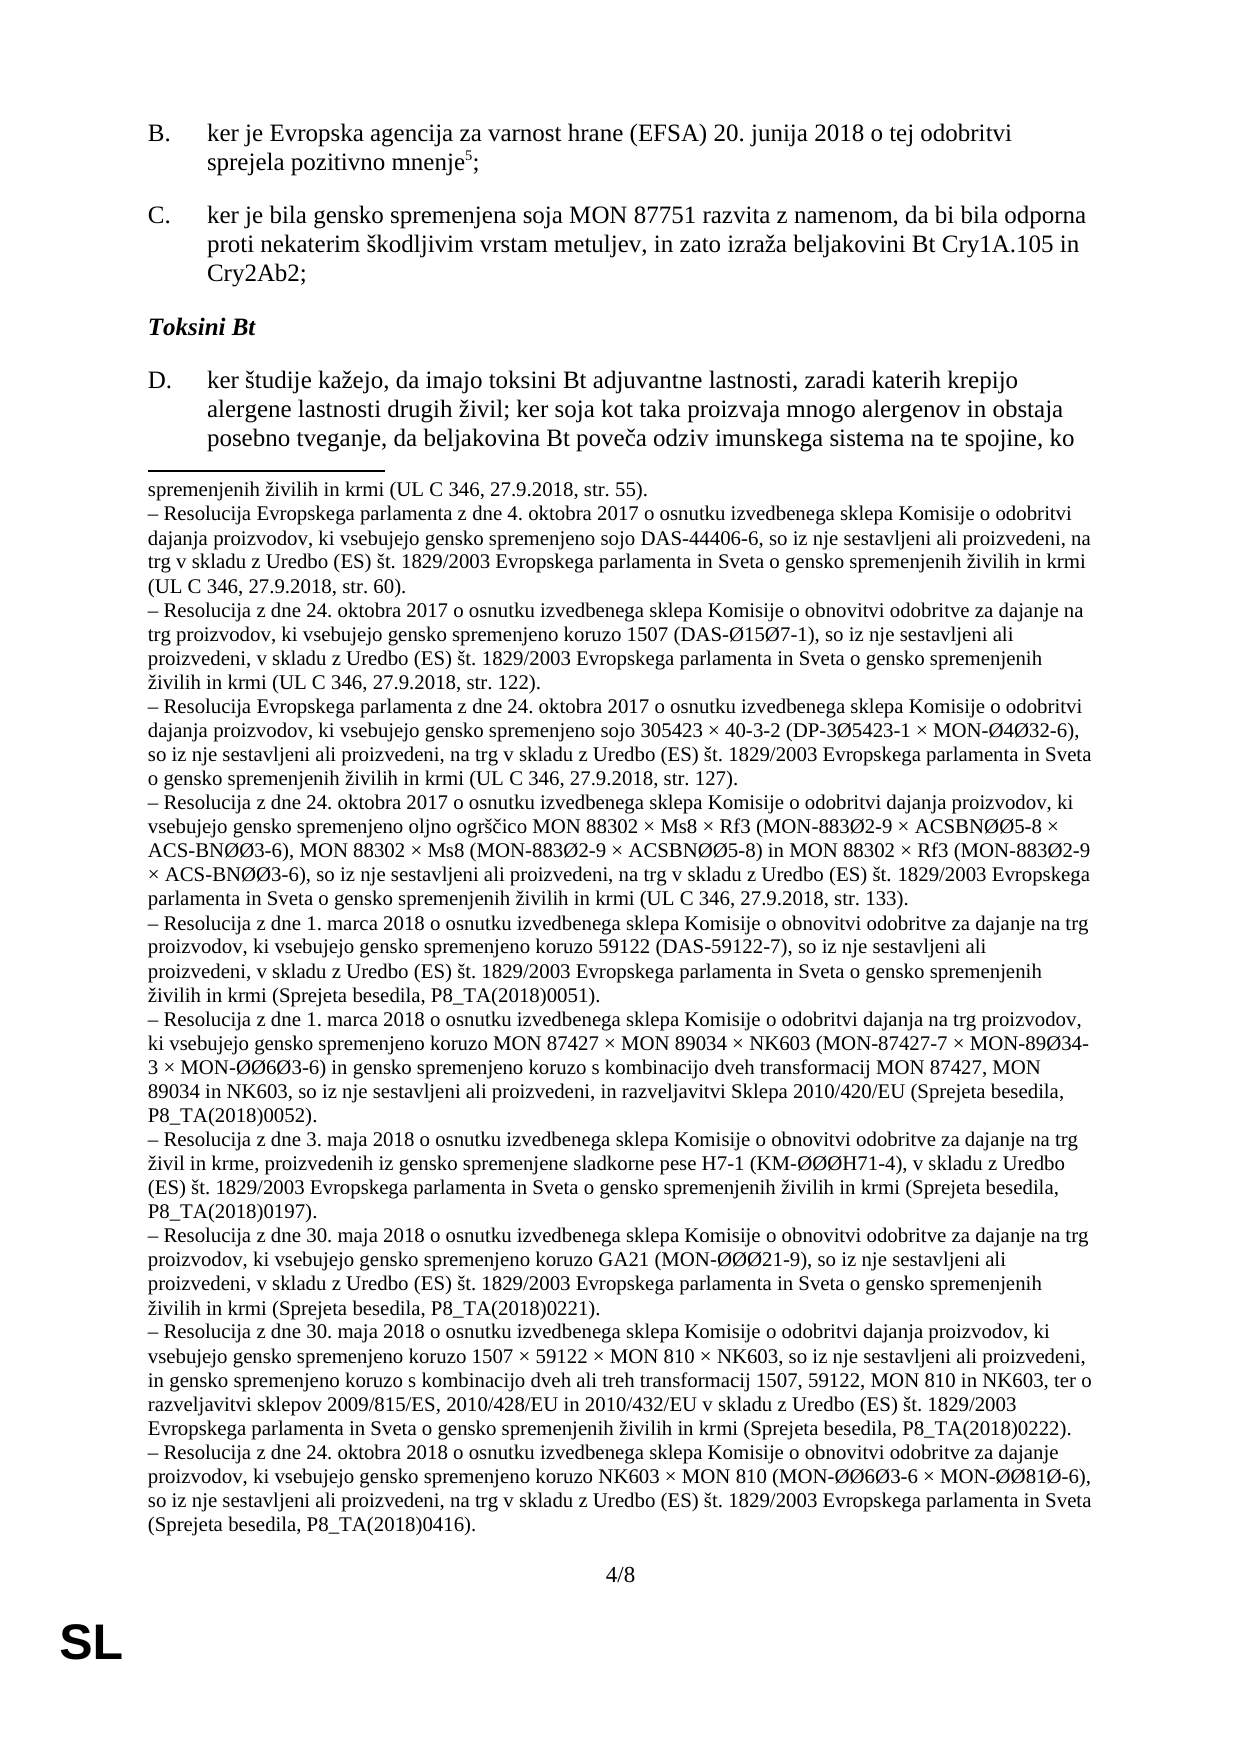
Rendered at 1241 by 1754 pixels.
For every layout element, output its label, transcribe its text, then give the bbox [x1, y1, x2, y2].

text D. ker študije kažejo, da imajo toksini Bt adjuvantne lastnosti, zaradi katerih krepijo alergene lastnosti drugih živil; ker soja kot taka proizvaja mnogo alergenov in obstaja posebno tveganje, da beljakovina Bt poveča odziv imunskega sistema na te spojine, ko jih zaužijemo. [148, 366, 1092, 452]
text B. ker je Evropska agencija za varnost hrane (EFSA) 20. junija 2018 o tej odobritvi sprejela pozitivno mnenje; [148, 118, 1092, 176]
text Toksini Bt [148, 312, 1092, 341]
text C. ker je bila gensko spremenjena soja MON 87751 razvita z namenom, da bi bila odporna proti nekaterim škodljivim vrstam metuljev, in zato izraža beljakovini Bt Cry1A.105 in Cry2Ab2; [148, 201, 1092, 287]
